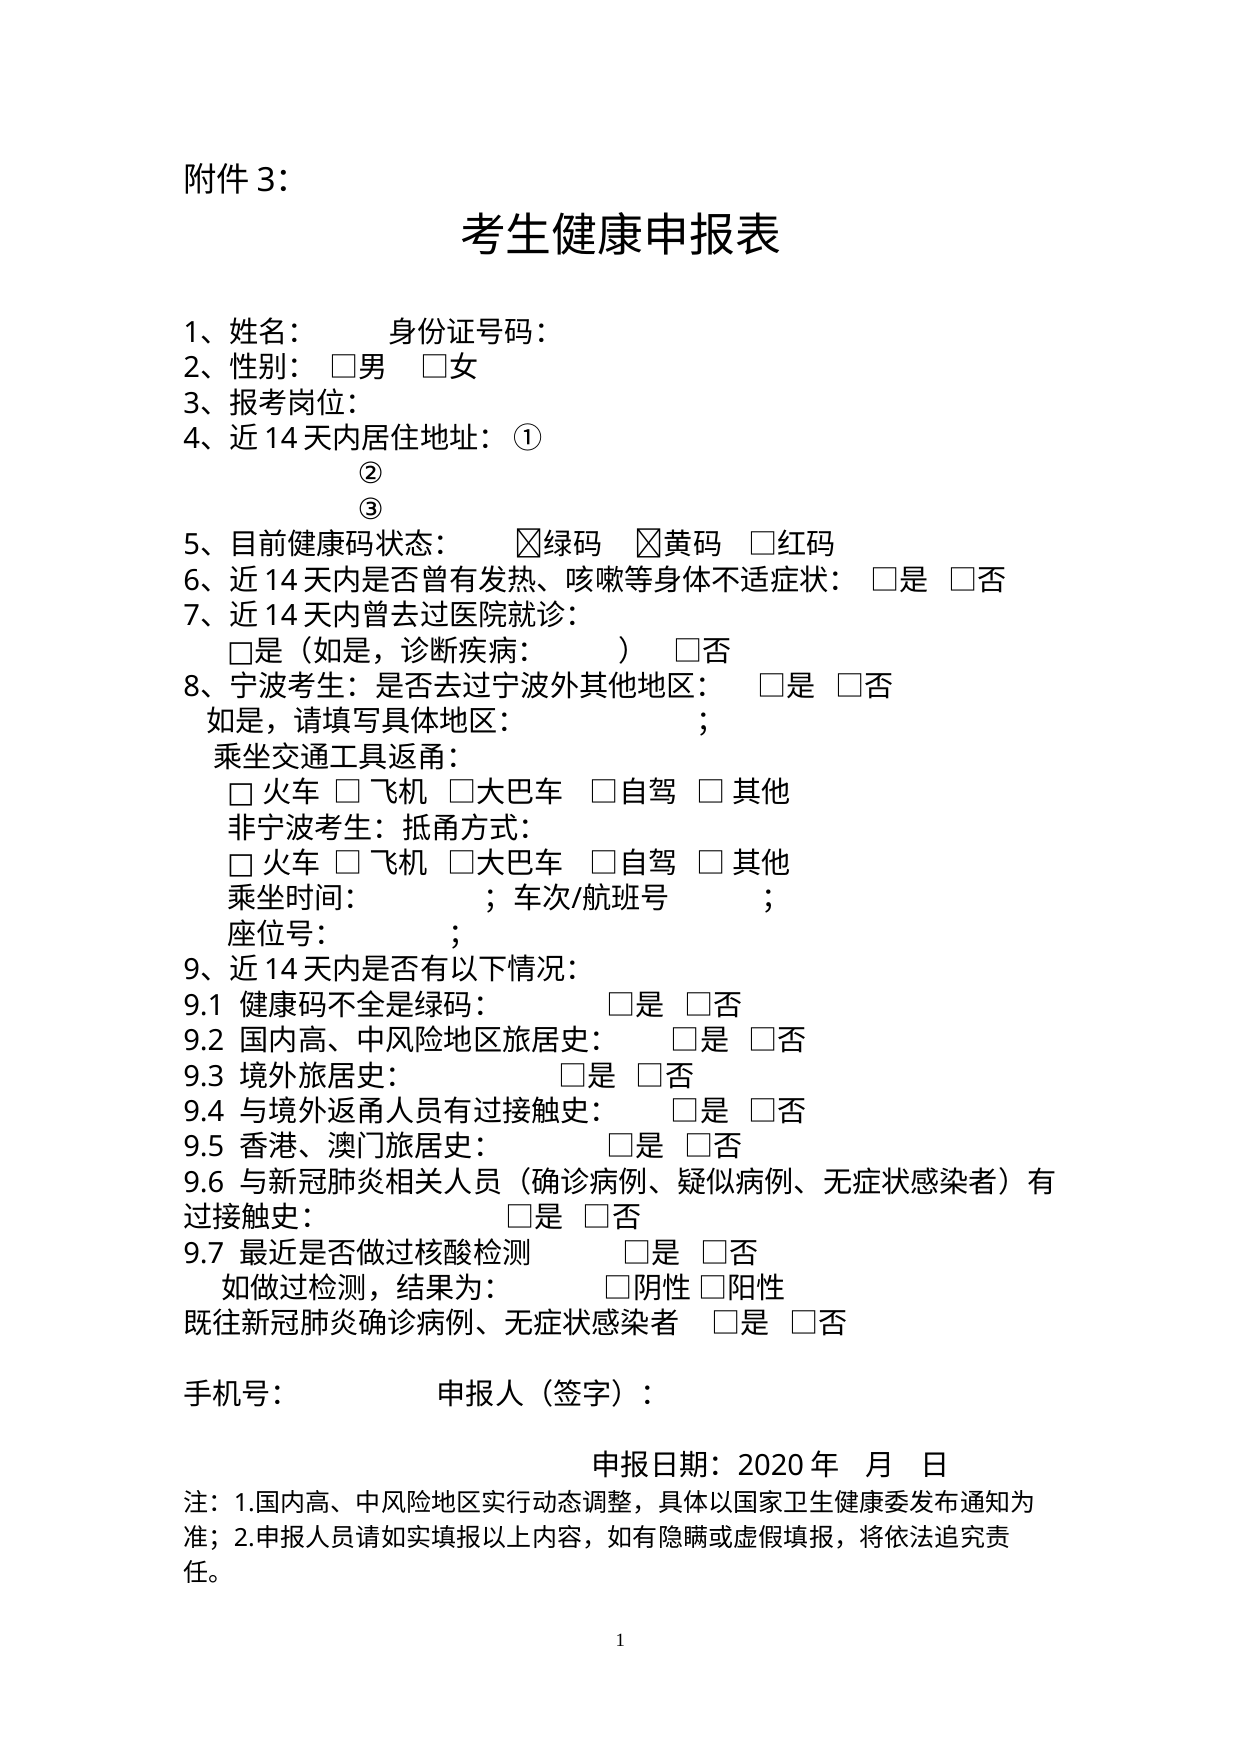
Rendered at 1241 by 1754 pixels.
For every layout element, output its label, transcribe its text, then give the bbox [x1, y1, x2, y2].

text 9.7 最近是否做过核酸检测 □是 □否 [183, 1235, 1057, 1270]
text 1、姓名： 身份证号码： [183, 314, 1057, 349]
text 2、性别： □男 □女 [183, 349, 1057, 385]
text 非宁波考生：抵甬方式： [183, 810, 1057, 845]
text 8、宁波考生：是否去过宁波外其他地区： □是 □否 [183, 668, 1057, 703]
text ② [183, 456, 1057, 491]
text ③ [183, 491, 1057, 526]
text 5、目前健康码状态： 绿码 黄码 □红码 [183, 526, 1057, 562]
text 附件3： [183, 150, 1057, 202]
text 9.3 境外旅居史： □是 □否 [183, 1058, 1057, 1093]
text 6、近14天内是否曾有发热、咳嗽等身体不适症状： □是 □否 [183, 562, 1057, 597]
text 座位号： ； [183, 916, 1057, 951]
text 既往新冠肺炎确诊病例、无症状感染者 □是 □否 [183, 1306, 1057, 1341]
text 乘坐交通工具返甬： [183, 739, 1057, 774]
text 9、近14天内是否有以下情况： [183, 951, 1057, 987]
text 如做过检测，结果为： □阴性 □阳性 [183, 1270, 1057, 1306]
text 9.4 与境外返甬人员有过接触史： □是 □否 [183, 1093, 1057, 1128]
text 手机号： 申报人（签字）： [183, 1376, 1057, 1412]
text 7、近14天内曾去过医院就诊： [183, 597, 1057, 633]
text 乘坐时间： ；车次/航班号 ； [183, 881, 1057, 916]
text □ 火车 □ 飞机 □大巴车 □自驾 □ 其他 [183, 774, 1057, 810]
text □ 火车 □ 飞机 □大巴车 □自驾 □ 其他 [183, 845, 1057, 881]
text 9.6 与新冠肺炎相关人员（确诊病例、疑似病例、无症状感染者）有过接触史： □是 □否 [183, 1164, 1057, 1235]
text 9.2 国内高、中风险地区旅居史： □是 □否 [183, 1022, 1057, 1058]
text □是（如是，诊断疾病： ） □否 [183, 633, 1057, 668]
text 9.1 健康码不全是绿码： □是 □否 [183, 987, 1057, 1022]
text 注：1.国内高、中风险地区实行动态调整，具体以国家卫生健康委发布通知为准；2.申报人员请如实填报以上内容，如有隐瞒或虚假填报，将依法追究责任。 [183, 1483, 1057, 1589]
text 3、报考岗位： [183, 385, 1057, 420]
text 考生健康申报表 [183, 202, 1057, 262]
text 如是，请填写具体地区： ； [183, 703, 1057, 739]
text 申报日期：2020年 月 日 [183, 1447, 1057, 1483]
text 9.5 香港、澳门旅居史： □是 □否 [183, 1128, 1057, 1164]
text 4、近14天内居住地址： ① [183, 420, 1057, 456]
